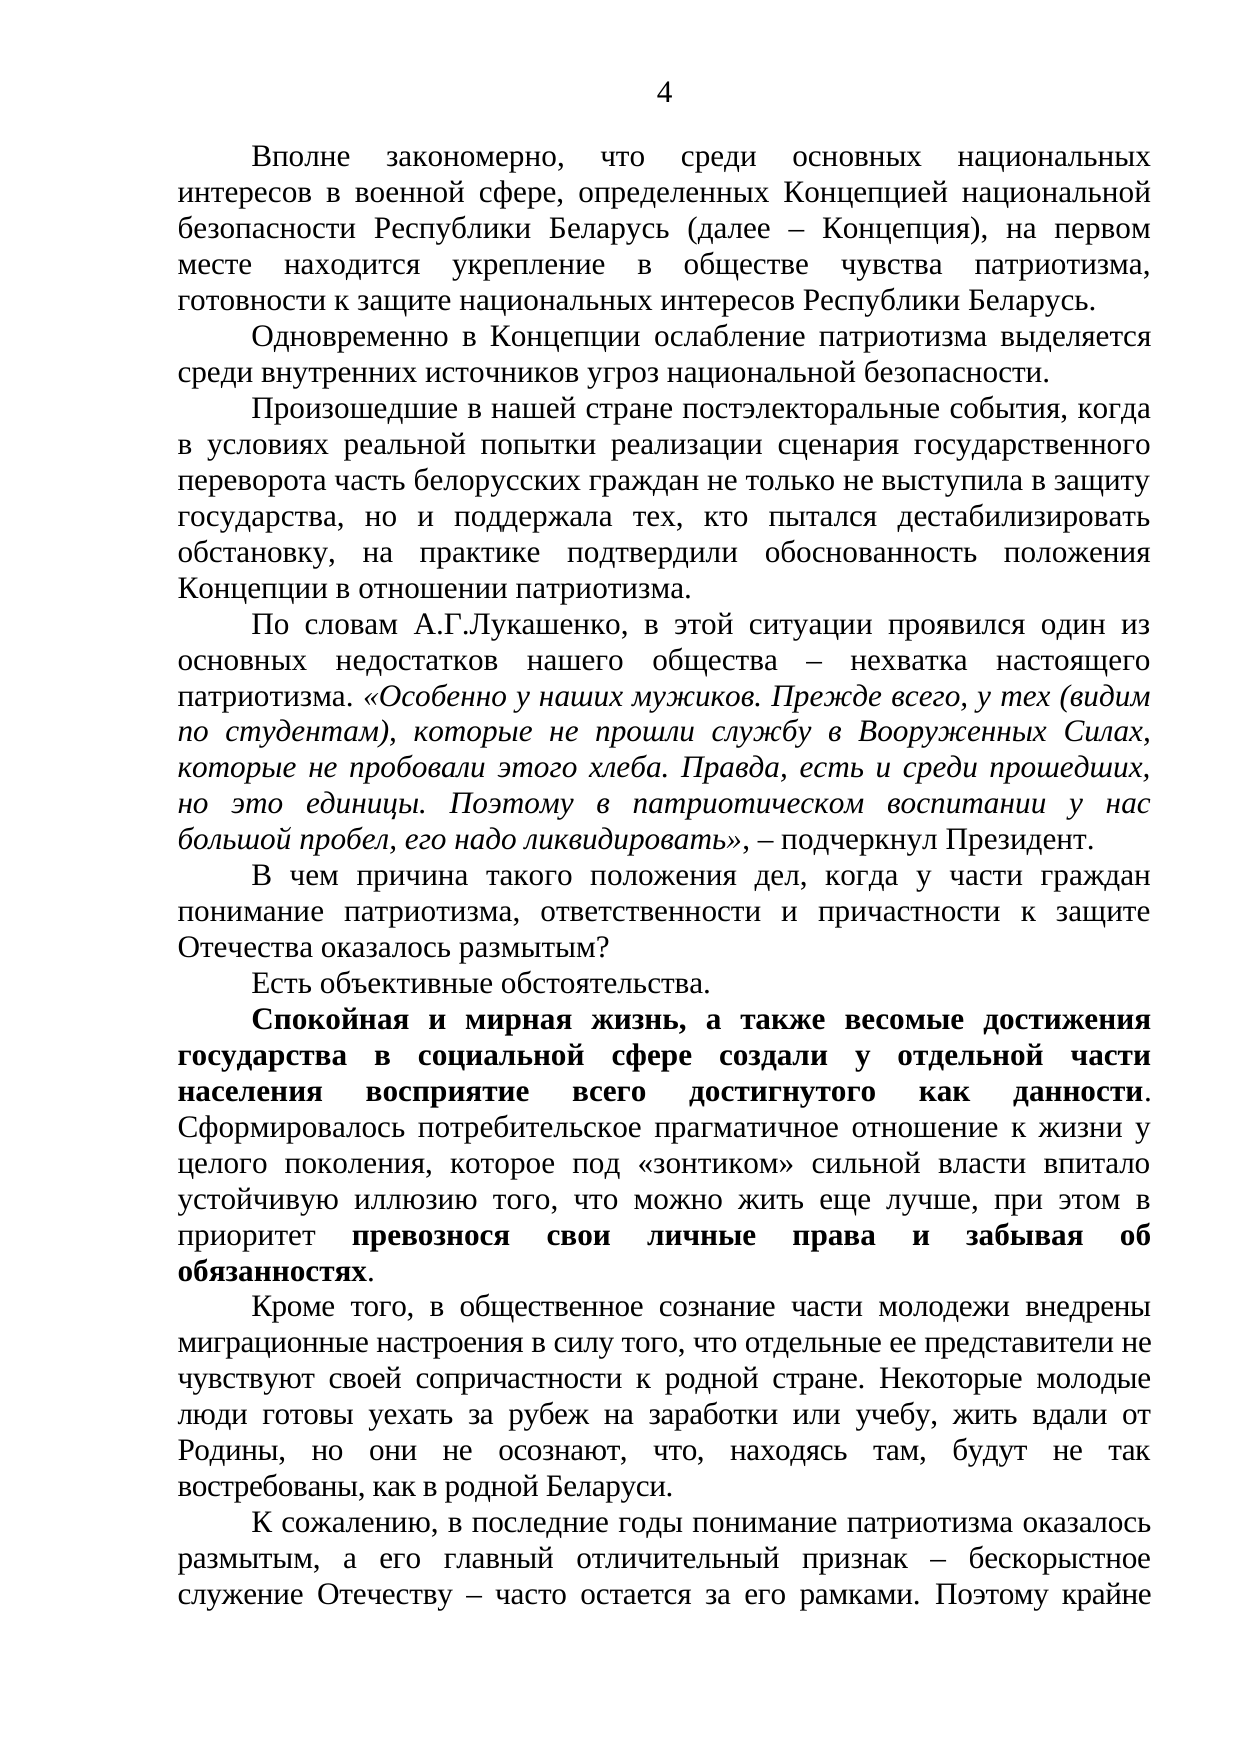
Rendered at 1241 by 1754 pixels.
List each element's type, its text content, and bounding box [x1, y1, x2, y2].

text Произошедшие в нашей стране постэлекторальные события, когда в условиях реальной попытки реализации сценария государственного переворота часть белорусских граждан не только не выступила в защиту государства, но и поддержала тех, кто пытался дестабилизировать обстановку, на практике подтвердили обоснованность положения Концепции в отношении патриотизма. [177, 389, 1152, 605]
text В чем причина такого положения дел, когда у части граждан понимание патриотизма, ответственности и причастности к защите Отечества оказалось размытым? [177, 856, 1152, 964]
text Одновременно в Концепции ослабление патриотизма выделяется среди внутренних источников угроз национальной безопасности. [177, 317, 1152, 389]
text По словам А.Г.Лукашенко, в этой ситуации проявился один из основных недостатков нашего общества – нехватка настоящего патриотизма. «Особенно у наших мужиков. Прежде всего, у тех (видим по студентам), которые не прошли службу в Вооруженных Силах, которые не пробовали этого хлеба. Правда, есть и среди прошедших, но это единицы. Поэтому в патриотическом воспитании у нас большой пробел, его надо ликвидировать», – подчеркнул Президент. [177, 605, 1152, 856]
text Спокойная и мирная жизнь, а также весомые достижения государства в социальной сфере создали у отдельной части населения восприятие всего достигнутого как данности. Сформировалось потребительское прагматичное отношение к жизни у целого поколения, которое под «зонтиком» сильной власти впитало устойчивую иллюзию того, что можно жить еще лучше, при этом в приоритет превознося свои личные права и забывая об обязанностях. [177, 1000, 1152, 1288]
text Вполне закономерно, что среди основных национальных интересов в военной сфере, определенных Концепцией национальной безопасности Республики Беларусь (далее – Концепция), на первом месте находится укрепление в обществе чувства патриотизма, готовности к защите национальных интересов Республики Беларусь. [177, 138, 1152, 317]
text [177, 1503, 1152, 1611]
text Есть объективные обстоятельства. [177, 964, 1152, 1000]
text Кроме того, в общественное сознание части молодежи внедрены миграционные настроения в силу того, что отдельные ее представители не чувствуют своей сопричастности к родной стране. Некоторые молодые люди готовы уехать за рубеж на заработки или учебу, жить вдали от Родины, но они не осознают, что, находясь там, будут не так востребованы, как в родной Беларуси. [177, 1288, 1152, 1503]
